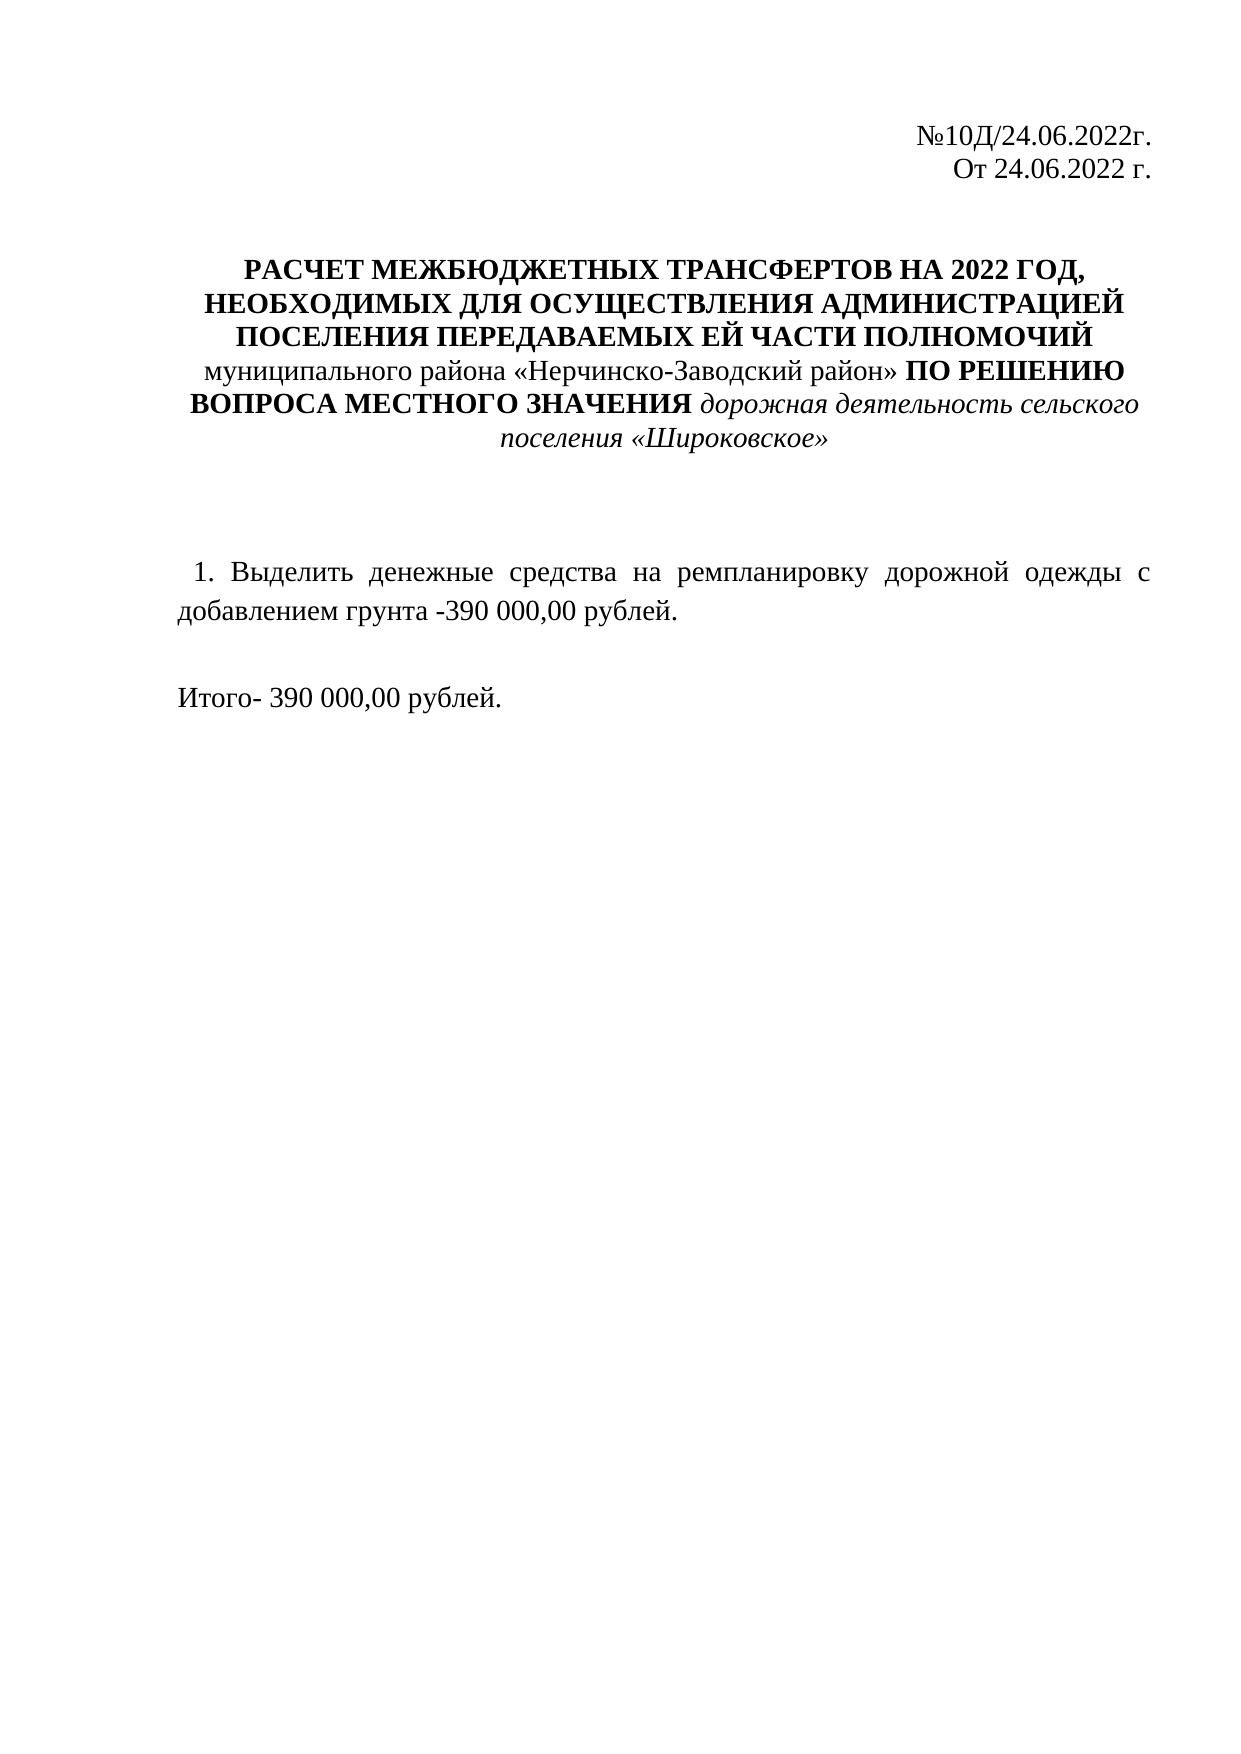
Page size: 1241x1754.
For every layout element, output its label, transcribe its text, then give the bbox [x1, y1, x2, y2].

text РАСЧЕТ МЕЖБЮДЖЕТНЫХ ТРАНСФЕРТОВ НА 2022 ГОД, НЕОБХОДИМЫХ ДЛЯ ОСУЩЕСТВЛЕНИЯ АДМИНИСТРАЦИЕЙ ПОСЕЛЕНИЯ ПЕРЕДАВАЕМЫХ ЕЙ ЧАСТИ ПОЛНОМОЧИЙ муниципального района «Нерчинско-Заводский район» ПО РЕШЕНИЮ ВОПРОСА МЕСТНОГО ЗНАЧЕНИЯ дорожная деятельность сельского поселения «Широковское» [177, 252, 1152, 453]
text Итого- 390 000,00 рублей. [177, 680, 1152, 714]
text №10Д/24.06.2022г. [177, 118, 1152, 152]
text От 24.06.2022 г. [177, 152, 1152, 185]
text 1. Выделить денежные средства на ремпланировку дорожной одежды с добавлением грунта -390 000,00 рублей. [177, 554, 1152, 626]
